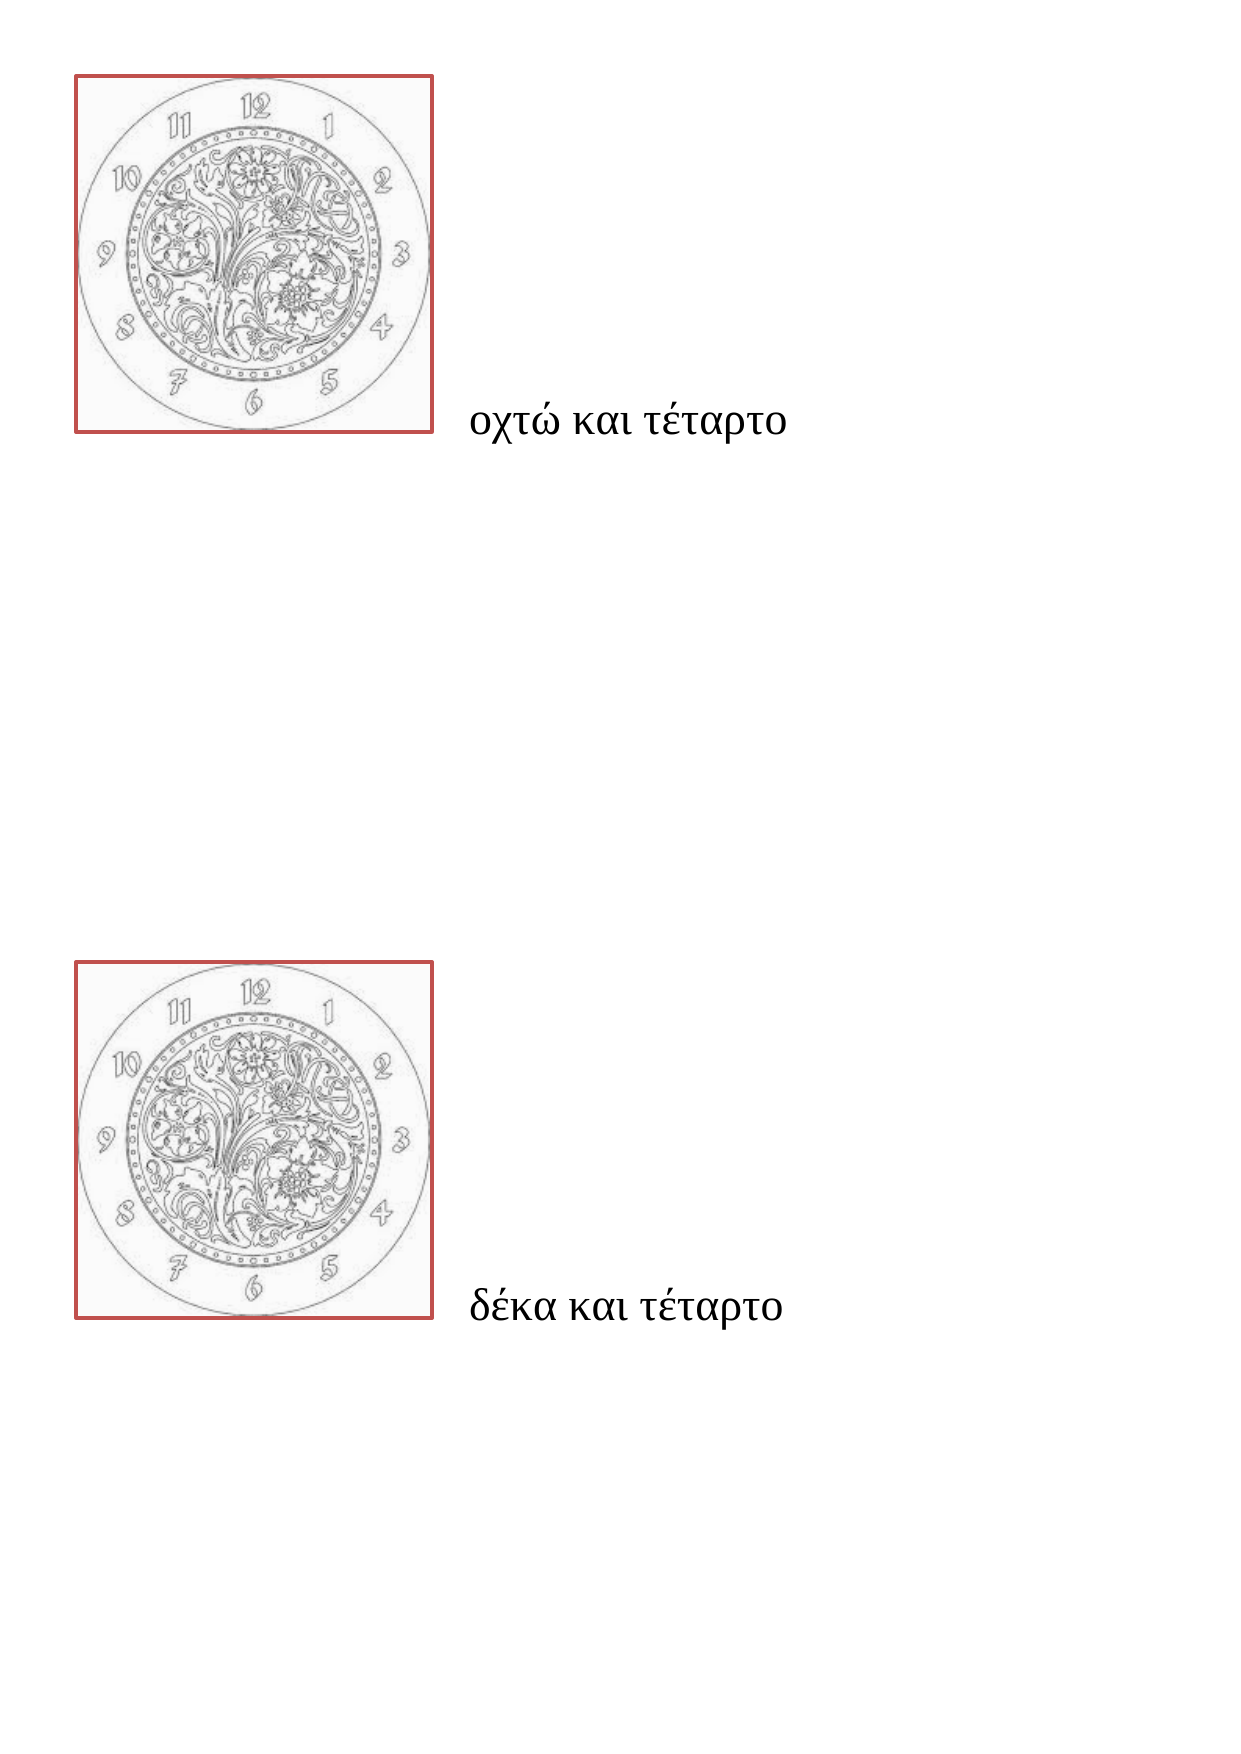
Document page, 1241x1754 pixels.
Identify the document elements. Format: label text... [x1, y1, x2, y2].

text δέκα και τέταρτο [75, 961, 1165, 1331]
text οχτώ και τέταρτο [75, 75, 1165, 444]
